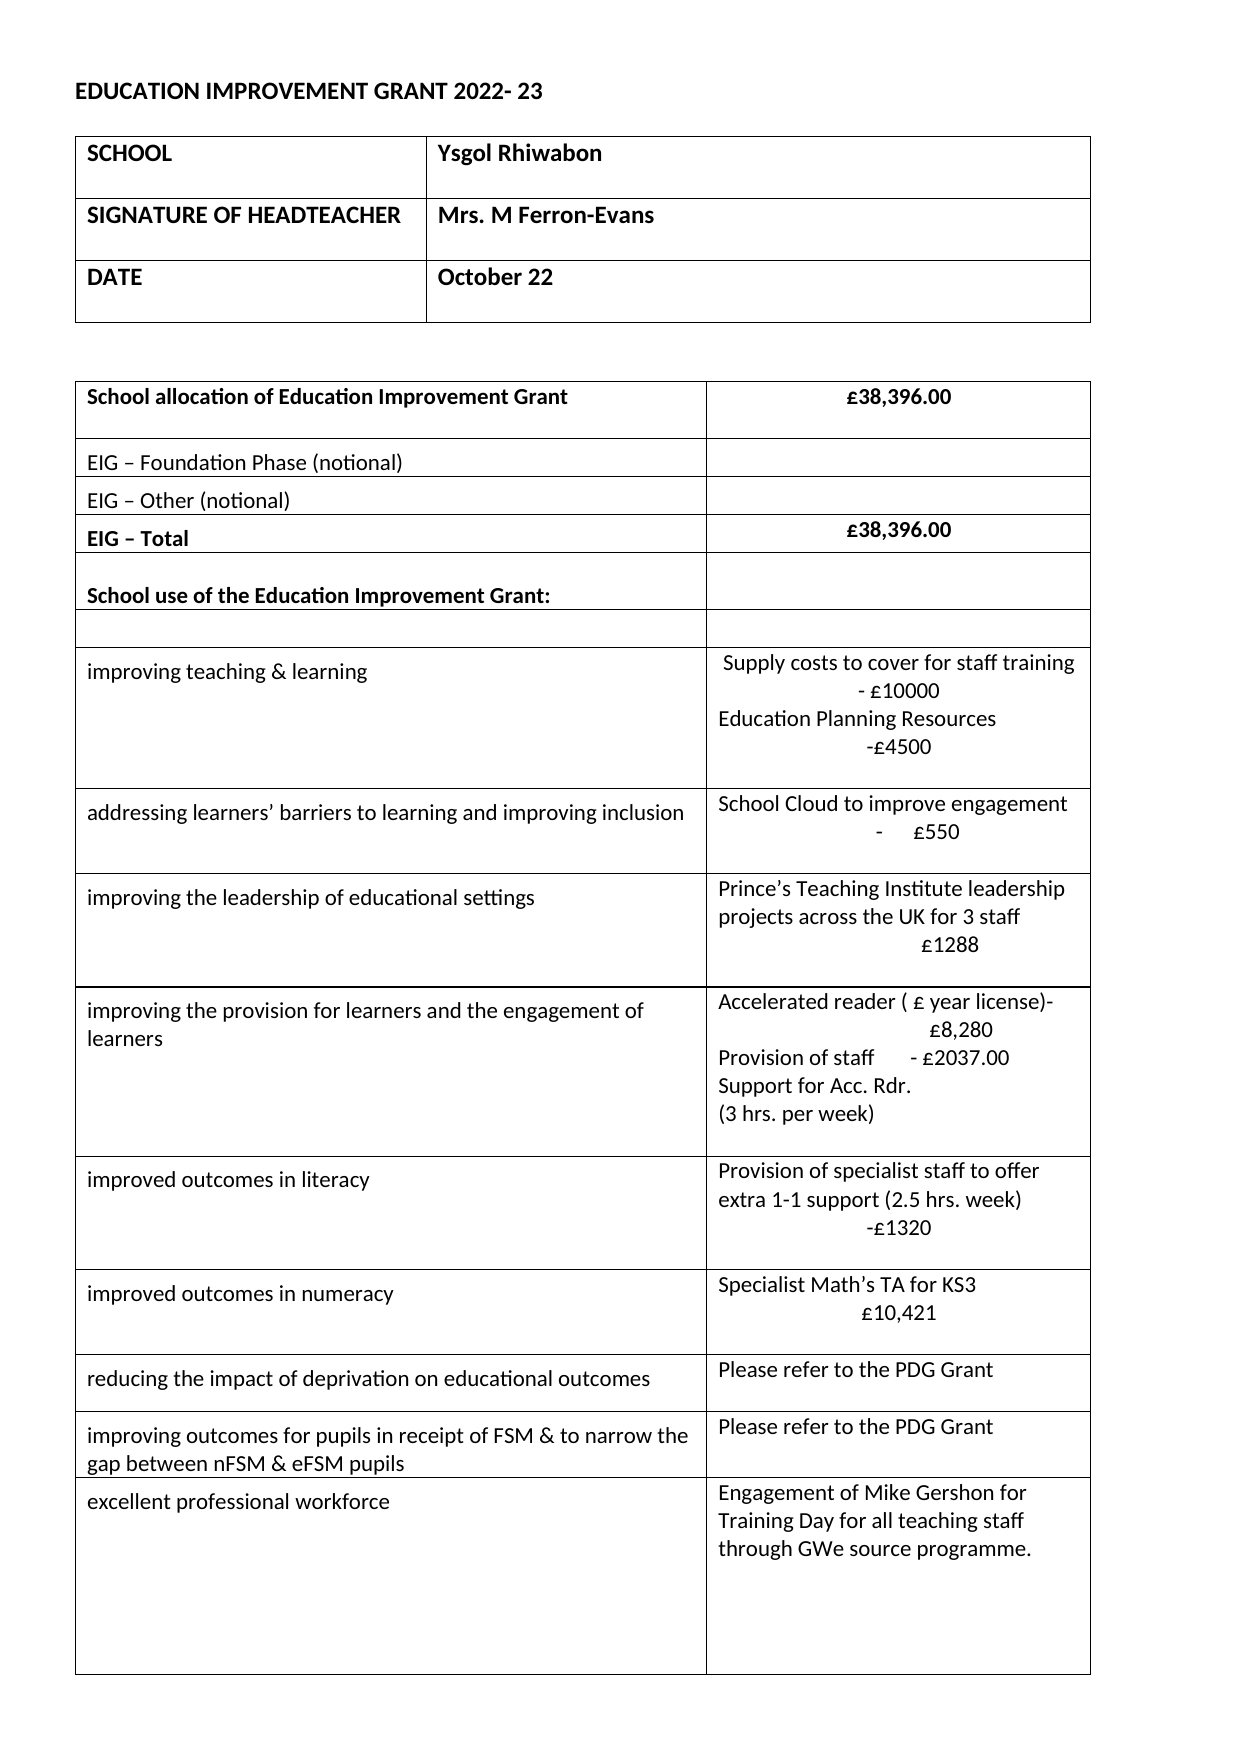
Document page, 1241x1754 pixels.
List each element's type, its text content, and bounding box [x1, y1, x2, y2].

table_cell improving teaching & learning [76, 648, 706, 788]
table_cell improving the provision for learners and the engagement of learners [76, 988, 706, 1156]
table_cell [707, 439, 1090, 476]
table_cell School use of the Education Improvement Grant: [76, 553, 706, 609]
table_cell EIG – Total [76, 515, 706, 552]
table_cell Provision of specialist staff to offer extra 1-1 support (2.5 hrs. week) -£1320 [707, 1157, 1090, 1269]
table_header £38,396.00 [707, 382, 1090, 438]
table_cell improved outcomes in literacy [76, 1157, 706, 1269]
table_cell [707, 553, 1090, 609]
table_cell [707, 477, 1090, 514]
table_cell October 22 [427, 261, 1090, 322]
table_cell Supply costs to cover for staff training - £10000 Education Planning Resources -£4500 [707, 648, 1090, 788]
table_cell Accelerated reader ( £ year license)- £8,280 Provision of staff - £2037.00 Support for Acc. Rdr. (3 hrs. per week) [707, 988, 1090, 1156]
table_cell EIG – Foundation Phase (notional) [76, 439, 706, 476]
table_header Ysgol Rhiwabon [427, 137, 1090, 198]
table_cell EIG – Other (notional) [76, 477, 706, 514]
table_cell improving outcomes for pupils in receipt of FSM & to narrow the gap between nFSM & eFSM pupils [76, 1412, 706, 1477]
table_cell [707, 1478, 1090, 1674]
table_cell Please refer to the PDG Grant [707, 1412, 1090, 1477]
table_cell improved outcomes in numeracy [76, 1270, 706, 1354]
table_cell [76, 610, 706, 647]
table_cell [76, 1478, 706, 1674]
table_cell Specialist Math’s TA for KS3 £10,421 [707, 1270, 1090, 1354]
table_cell Mrs. M Ferron-Evans [427, 199, 1090, 260]
table_cell DATE [76, 261, 426, 322]
table_cell reducing the impact of deprivation on educational outcomes [76, 1355, 706, 1411]
table_cell [707, 610, 1090, 647]
table_cell Please refer to the PDG Grant [707, 1355, 1090, 1411]
table_cell Prince’s Teaching Institute leadership projects across the UK for 3 staff £1288 [707, 874, 1090, 986]
table_cell SIGNATURE OF HEADTEACHER [76, 199, 426, 260]
table_cell addressing learners’ barriers to learning and improving inclusion [76, 789, 706, 873]
table_cell £38,396.00 [707, 515, 1090, 552]
table_header SCHOOL [76, 137, 426, 198]
text EDUCATION IMPROVEMENT GRANT 2022- 23 [75, 75, 1165, 106]
table_cell School Cloud to improve engagement £550 [707, 789, 1090, 873]
table_header School allocation of Education Improvement Grant [76, 382, 706, 438]
table_cell improving the leadership of educational settings [76, 874, 706, 986]
